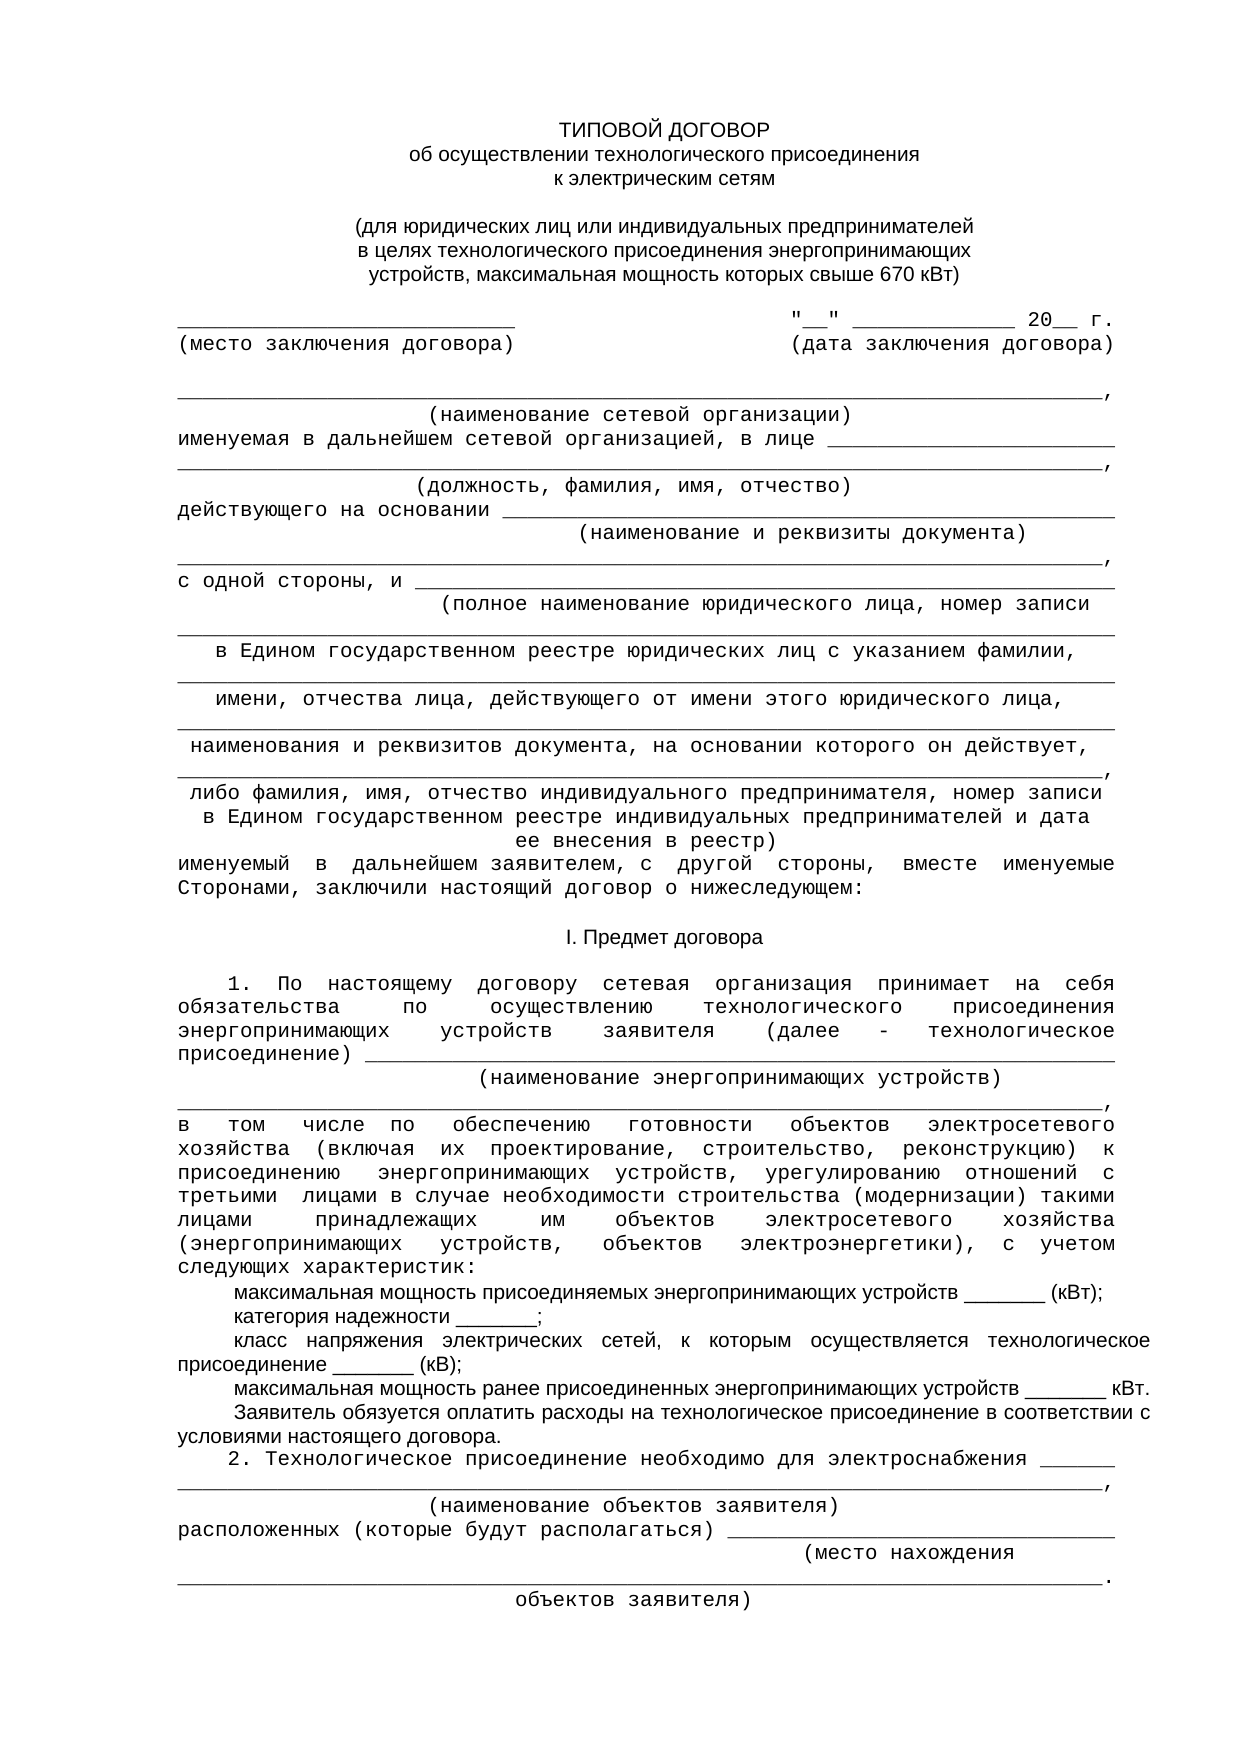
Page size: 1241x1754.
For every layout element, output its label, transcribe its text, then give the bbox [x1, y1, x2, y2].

text расположенных (которые будут располагаться) _______________________________ [177, 1518, 1152, 1542]
text действующего на основании _________________________________________________ [177, 499, 1152, 522]
text (для юридических лиц или индивидуальных предпринимателей [177, 214, 1152, 238]
text объектов заявителя) [177, 1589, 1152, 1613]
text в целях технологического присоединения энергопринимающих [177, 238, 1152, 262]
text Заявитель обязуется оплатить расходы на технологическое присоединение в соответствии с условиями настоящего договора. [177, 1400, 1152, 1448]
text к электрическим сетям [177, 166, 1152, 190]
text устройств, максимальная мощность которых свыше 670 кВт) [177, 262, 1152, 286]
text категория надежности _______; [177, 1304, 1152, 1328]
text __________________________________________________________________________. [177, 1566, 1152, 1589]
text (полное наименование юридического лица, номер записи [177, 593, 1152, 617]
text класс напряжения электрических сетей, к которым осуществляется технологическое присоединение _______ (кВ); [177, 1328, 1152, 1376]
text __________________________________________________________________________, [177, 380, 1152, 404]
text (наименование объектов заявителя) [177, 1495, 1152, 1518]
text третьими лицами в случае необходимости строительства (модернизации) такими [177, 1185, 1152, 1209]
text следующих характеристик: [177, 1256, 1152, 1280]
text присоединению энергопринимающих устройств, урегулированию отношений с [177, 1162, 1152, 1185]
text ее внесения в реестр) [177, 830, 1152, 853]
text (наименование и реквизиты документа) [177, 522, 1152, 546]
text I. Предмет договора [177, 924, 1152, 948]
text (место нахождения [177, 1542, 1152, 1566]
text именуемая в дальнейшем сетевой организацией, в лице _______________________ [177, 428, 1152, 451]
text 2. Технологическое присоединение необходимо для электроснабжения ______ [177, 1448, 1152, 1471]
text максимальная мощность ранее присоединенных энергопринимающих устройств _______ кВт. [177, 1376, 1152, 1400]
text либо фамилия, имя, отчество индивидуального предпринимателя, номер записи [177, 782, 1152, 806]
text в Едином государственном реестре юридических лиц с указанием фамилии, [177, 641, 1152, 664]
text __________________________________________________________________________, [177, 451, 1152, 475]
text (наименование сетевой организации) [177, 404, 1152, 428]
text в Едином государственном реестре индивидуальных предпринимателей и дата [177, 806, 1152, 830]
text (должность, фамилия, имя, отчество) [177, 475, 1152, 499]
text ___________________________________________________________________________ [177, 711, 1152, 735]
text лицами принадлежащих им объектов электросетевого хозяйства [177, 1209, 1152, 1233]
text ТИПОВОЙ ДОГОВОР [177, 118, 1152, 142]
text 1. По настоящему договору сетевая организация принимает на себя [177, 972, 1152, 996]
text с одной стороны, и ________________________________________________________ [177, 569, 1152, 593]
text ___________________________________________________________________________ [177, 664, 1152, 688]
text (наименование энергопринимающих устройств) [177, 1067, 1152, 1091]
text __________________________________________________________________________, [177, 759, 1152, 782]
text об осуществлении технологического присоединения [177, 142, 1152, 166]
text хозяйства (включая их проектирование, строительство, реконструкцию) к [177, 1138, 1152, 1162]
text обязательства по осуществлению технологического присоединения [177, 996, 1152, 1020]
text именуемый в дальнейшем заявителем, с другой стороны, вместе именуемые [177, 853, 1152, 877]
text в том числе по обеспечению готовности объектов электросетевого [177, 1114, 1152, 1138]
text максимальная мощность присоединяемых энергопринимающих устройств _______ (кВт); [177, 1280, 1152, 1304]
text __________________________________________________________________________, [177, 1471, 1152, 1495]
text Сторонами, заключили настоящий договор о нижеследующем: [177, 877, 1152, 901]
text (энергопринимающих устройств, объектов электроэнергетики), с учетом [177, 1233, 1152, 1256]
text (место заключения договора) (дата заключения договора) [177, 333, 1152, 357]
text энергопринимающих устройств заявителя (далее - технологическое [177, 1020, 1152, 1043]
text имени, отчества лица, действующего от имени этого юридического лица, [177, 688, 1152, 711]
text ___________________________ "__" _____________ 20__ г. [177, 309, 1152, 333]
text наименования и реквизитов документа, на основании которого он действует, [177, 735, 1152, 759]
text присоединение) ____________________________________________________________ [177, 1043, 1152, 1067]
text __________________________________________________________________________, [177, 1091, 1152, 1114]
text __________________________________________________________________________, [177, 546, 1152, 569]
text ___________________________________________________________________________ [177, 617, 1152, 641]
